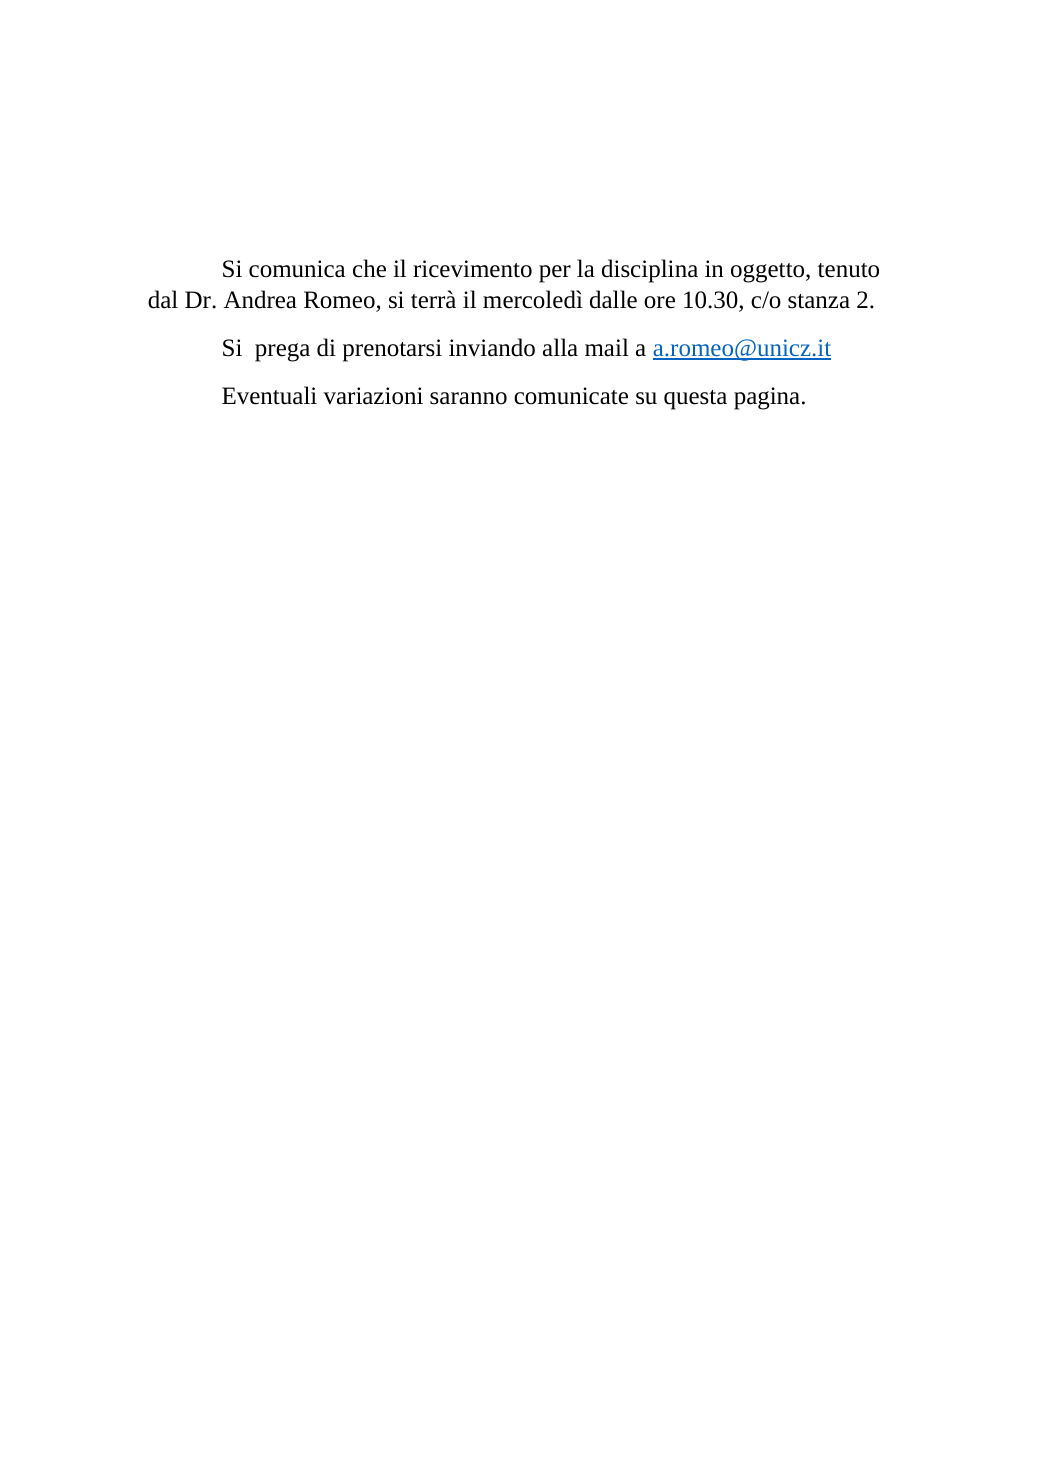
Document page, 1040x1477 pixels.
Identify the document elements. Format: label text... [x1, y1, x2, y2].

text Si prega di prenotarsi inviando alla mail a a.romeo@unicz.it [148, 333, 892, 362]
text Si comunica che il ricevimento per la disciplina in oggetto, tenuto dal Dr. Andrea Romeo, si terrà il mercoledì dalle ore 10.30, c/o stanza 2. [148, 254, 892, 314]
text Eventuali variazioni saranno comunicate su questa pagina. [148, 381, 892, 410]
